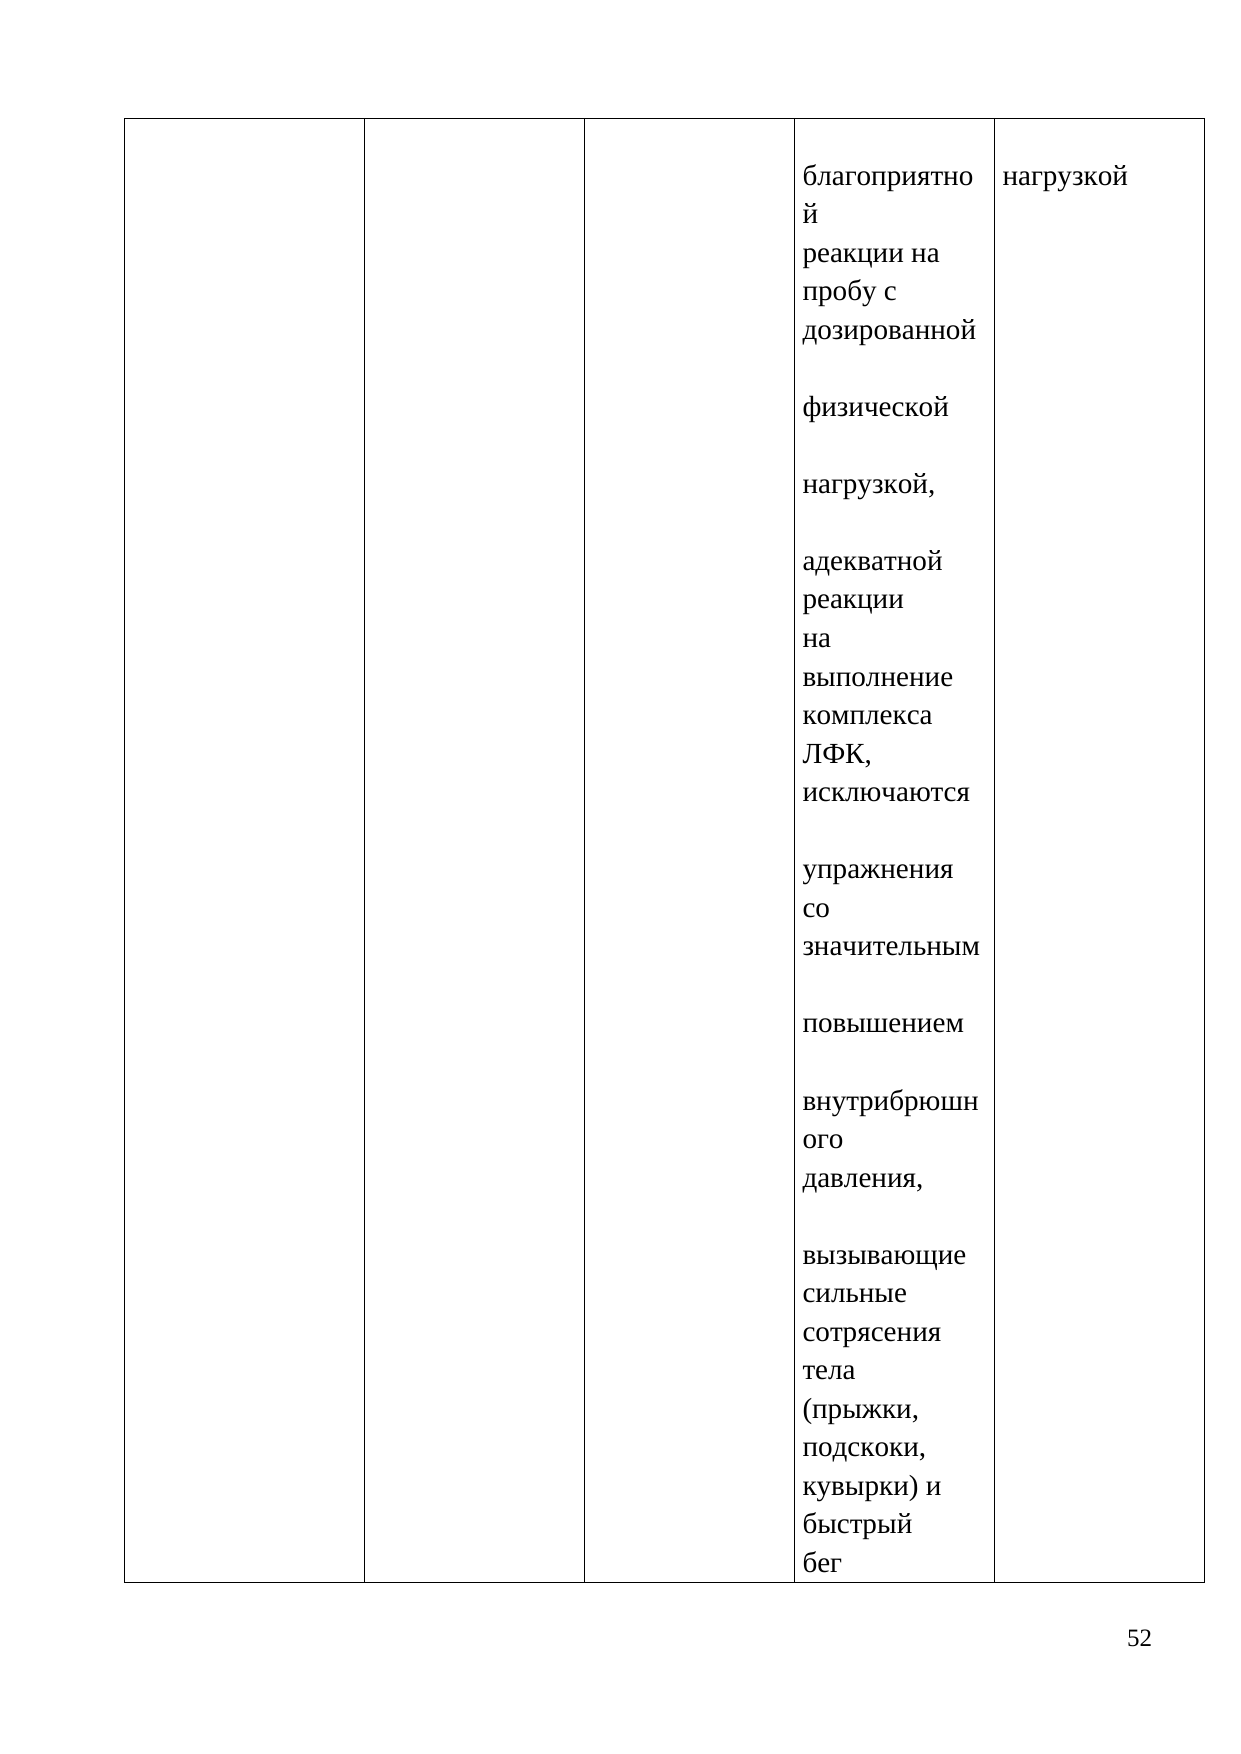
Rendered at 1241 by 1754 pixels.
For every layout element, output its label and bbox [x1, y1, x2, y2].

table_cell [125, 119, 364, 1582]
table_cell [585, 119, 794, 1582]
table_cell [365, 119, 584, 1582]
table_cell [995, 119, 1204, 1582]
table_cell [795, 119, 994, 1582]
